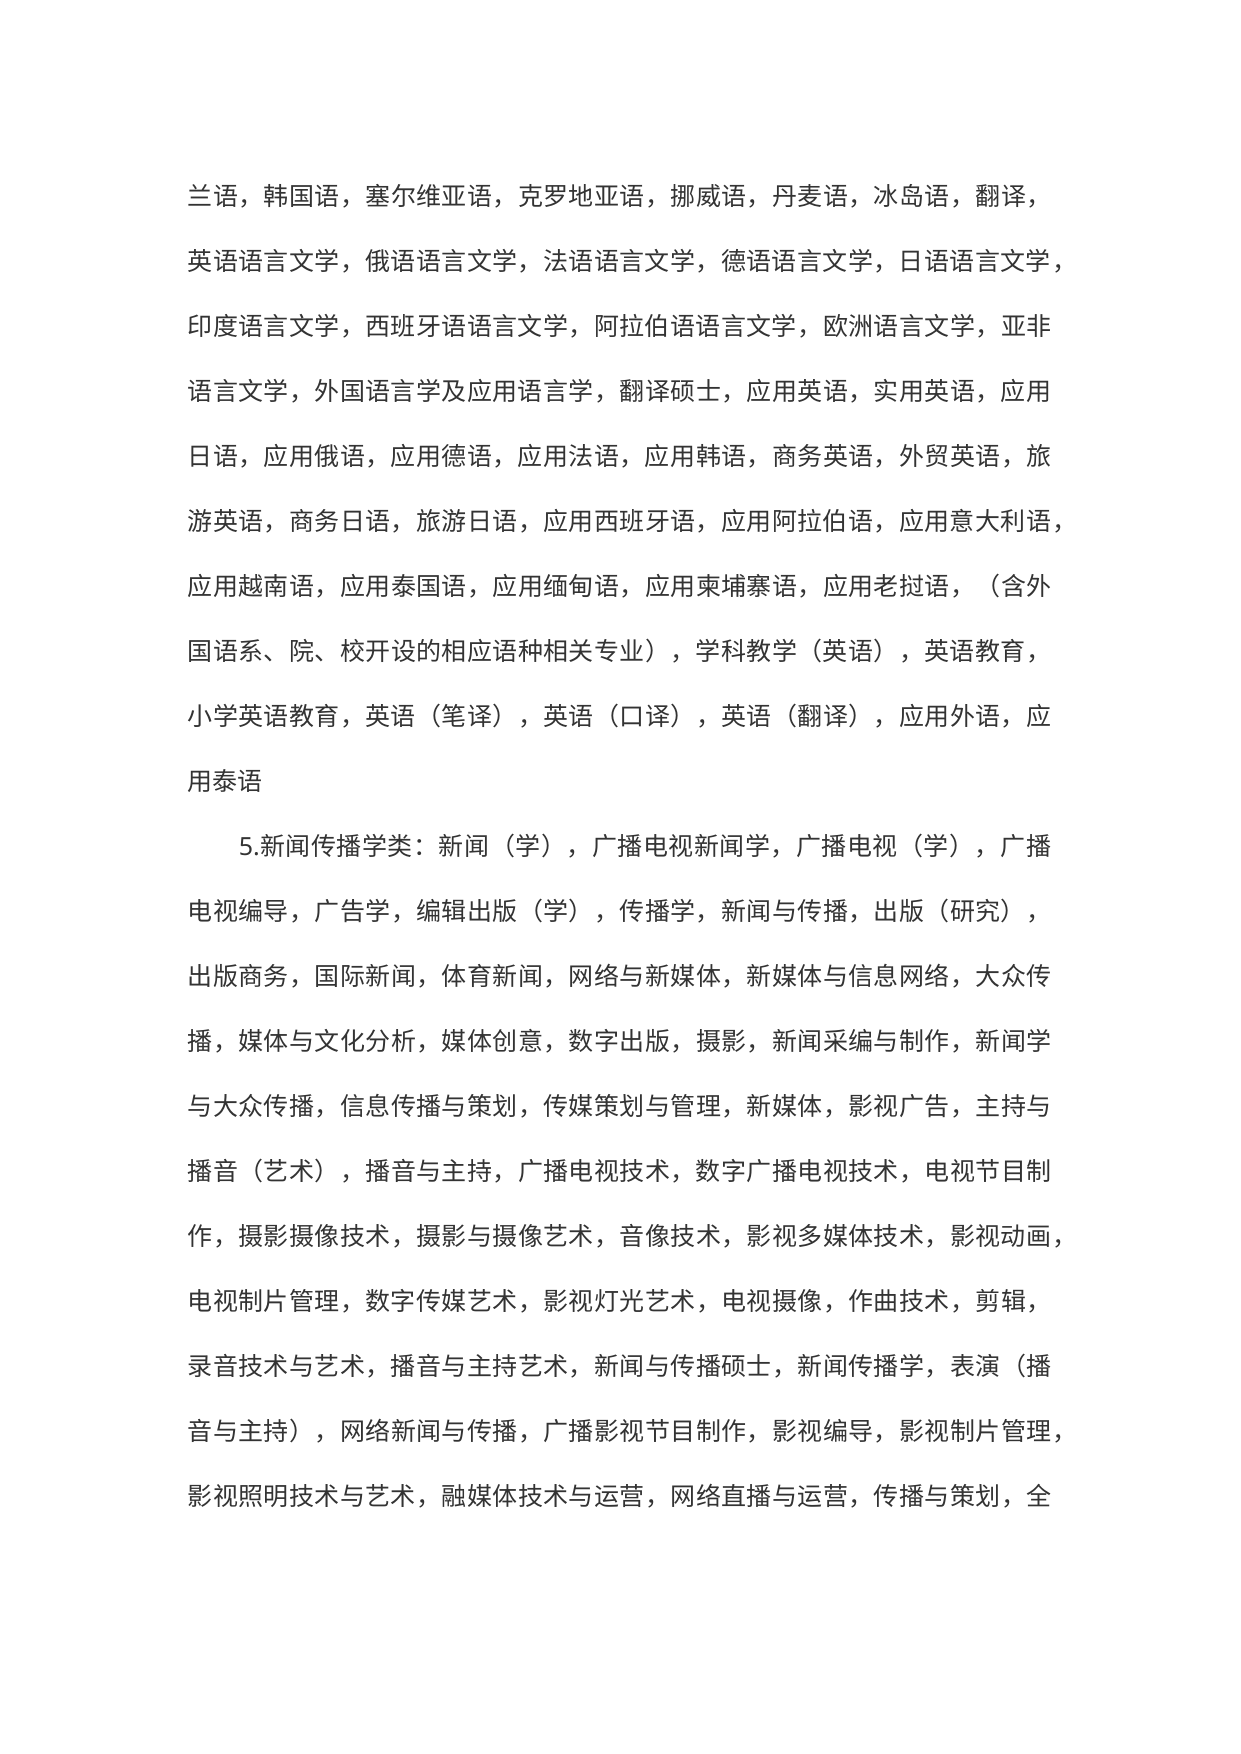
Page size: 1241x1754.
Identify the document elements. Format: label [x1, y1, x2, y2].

text [187, 812, 1053, 1527]
text [187, 162, 1053, 812]
